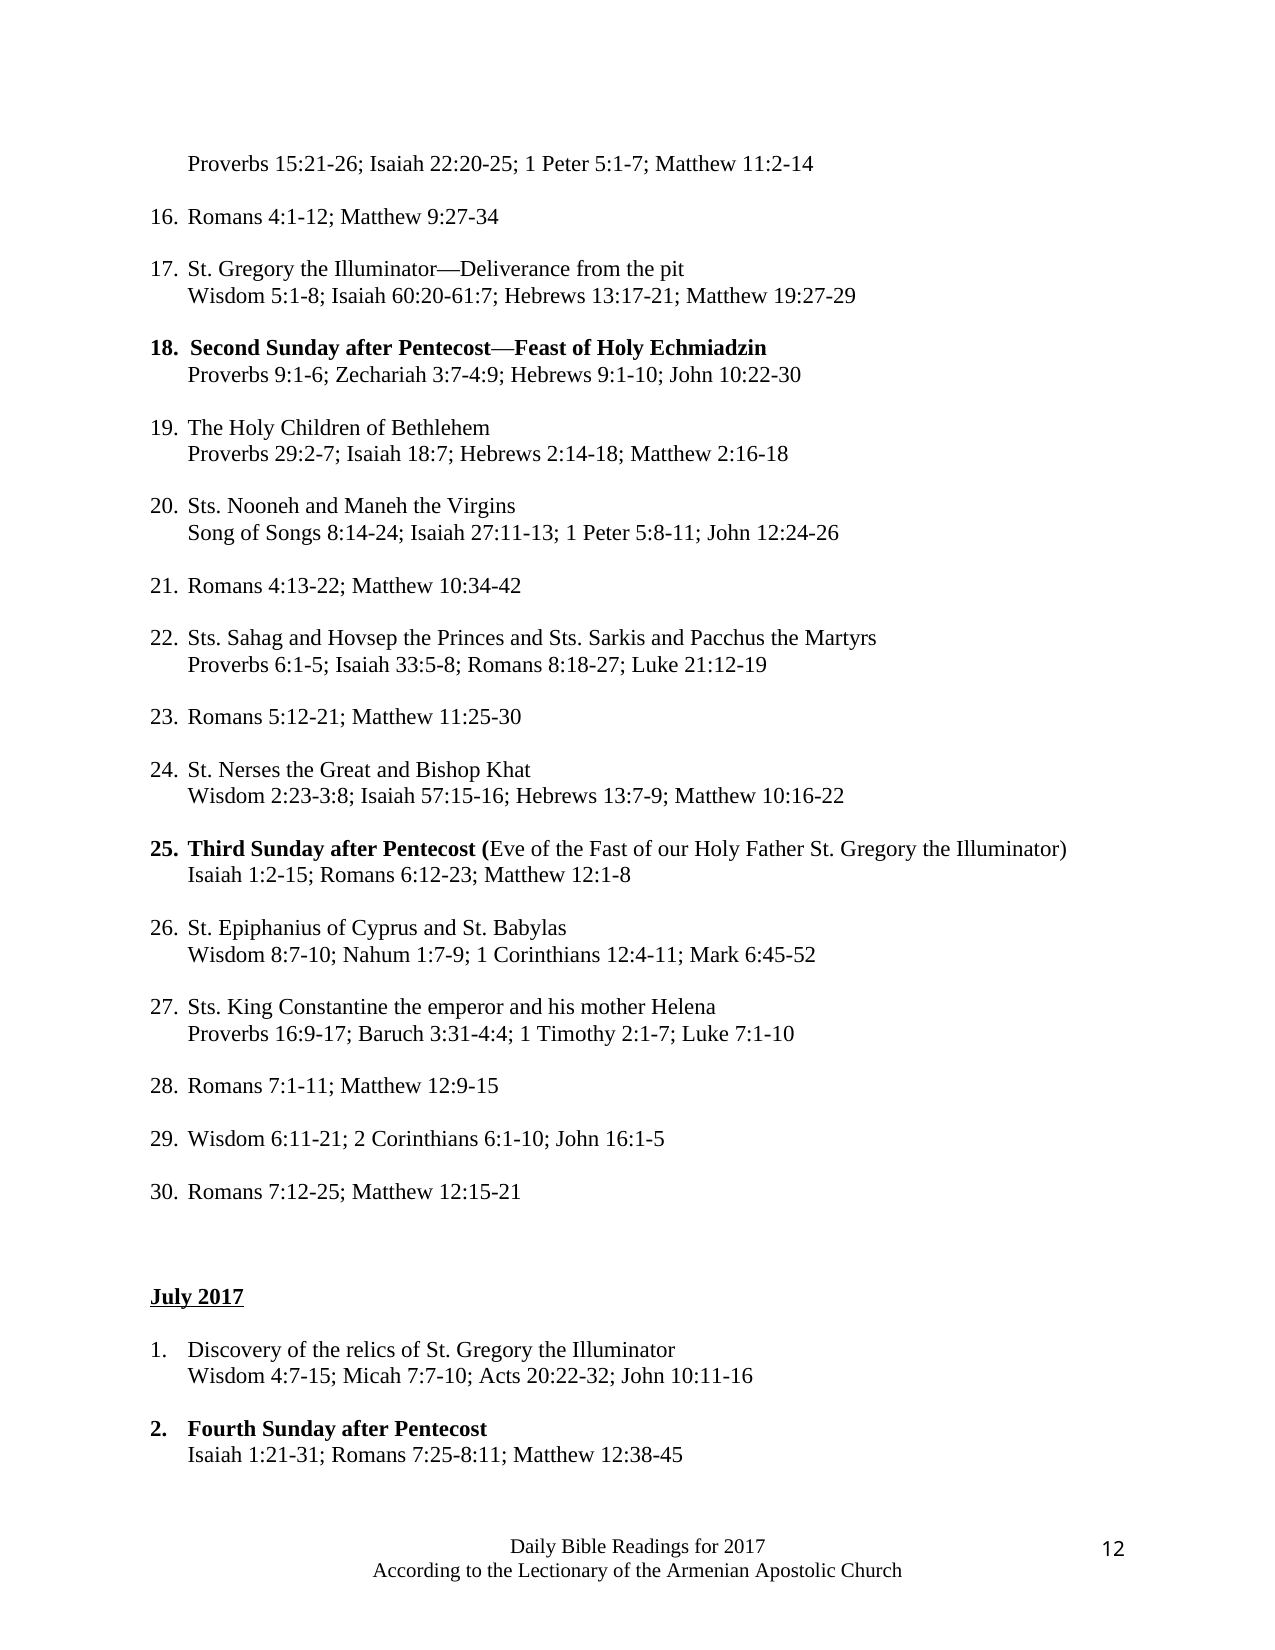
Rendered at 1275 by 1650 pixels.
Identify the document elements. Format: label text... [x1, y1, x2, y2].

text 18. Second Sunday after Pentecost—Feast of Holy Echmiadzin [150, 334, 1087, 361]
text 25. Third Sunday after Pentecost (Eve of the Fast of our Holy Father St. Gregory the Illuminator) [150, 835, 1087, 862]
text 28. Romans 7:1-11; 12:9-15 [150, 1072, 1087, 1099]
text 17. St. Gregory the Illuminator—Deliverance from the pit [150, 255, 1087, 282]
text 16. Romans 4:1-12; 9:27-34 [150, 203, 1087, 229]
text 19. The Holy Children of Bethlehem [150, 413, 1087, 440]
text 2. Fourth Sunday after Pentecost [150, 1415, 1087, 1441]
text Isaiah 1:2-15; Romans 6:12-23; 12:1-8 [187, 862, 1087, 888]
text 1. Discovery of the relics of the Illuminator [150, 1336, 1087, 1362]
text Wisdom 5:1-8; Isaiah 60:20-61:7; Hebrews 13:17-21; 19:27-29 [150, 282, 1087, 308]
text Proverbs 9:1-6; Zechariah 3:7-4:9; Hebrews 9:1-10; John 10:22-30 [150, 361, 1087, 387]
text 24. Nerses the Great and Bishop Khat [150, 756, 1087, 782]
text Proverbs 15:21-26; Isaiah 22:20-25; 1 Peter 5:1-7; Matthew 11:2-14 [150, 150, 1087, 176]
text Wisdom 2:23-3:8; Isaiah 57:15-16; Hebrews 13:7-9; 10:16-22 [150, 782, 1087, 809]
text Wisdom 8:7-10; Nahum 1:7-9; 1 Corinthians 12:4-11; Mark 6:45-52 [150, 941, 1087, 967]
text Proverbs 6:1-5; Isaiah 33:5-8; Romans 8:18-27; Luke 21:12-19 [150, 651, 1087, 677]
text Isaiah 1:21-31; Romans 7:25-8:11; 12:38-45 [150, 1441, 1087, 1468]
text 23. Romans 5:12-21; 11:25-30 [150, 703, 1087, 730]
text 29. Wisdom 6:11-21; 2 Corinthians 6:1-10; 16:1-5 [150, 1125, 1087, 1151]
text July 2017 [150, 1283, 1087, 1309]
text Proverbs 29:2-7; Isaiah 18:7; Hebrews 2:14-18; Matthew 2:16-18 [150, 440, 1087, 466]
text 21. Romans 4:13-22; 10:34-42 [150, 572, 1087, 598]
text Wisdom 4:7-15; Micah 7:7-10; Acts 20:22-32; 10:11-16 [150, 1362, 1087, 1389]
text 26. St. Epiphanius of Cyprus and St. Babylas [150, 914, 1087, 941]
text 20. Sts. Nooneh and Maneh the Virgins [150, 493, 1087, 519]
text Proverbs 16:9-17; Baruch 3:31-4:4; 1 Timothy 2:1-7; Luke 7:1-10 [150, 1020, 1087, 1046]
text 30. Romans 7:12-25; 12:15-21 [150, 1178, 1087, 1204]
text 22. Sts. Sahag and Hovsep the Princes and Sts. Sarkis and Pacchus the Martyrs [150, 624, 1087, 651]
text 27. Sts. King Constantine the emperor and his mother Helena [150, 993, 1087, 1020]
text Song of Songs 8:14-24; Isaiah 27:11-13; 1 Peter 5:8-11; John 12:24-26 [150, 519, 1087, 545]
